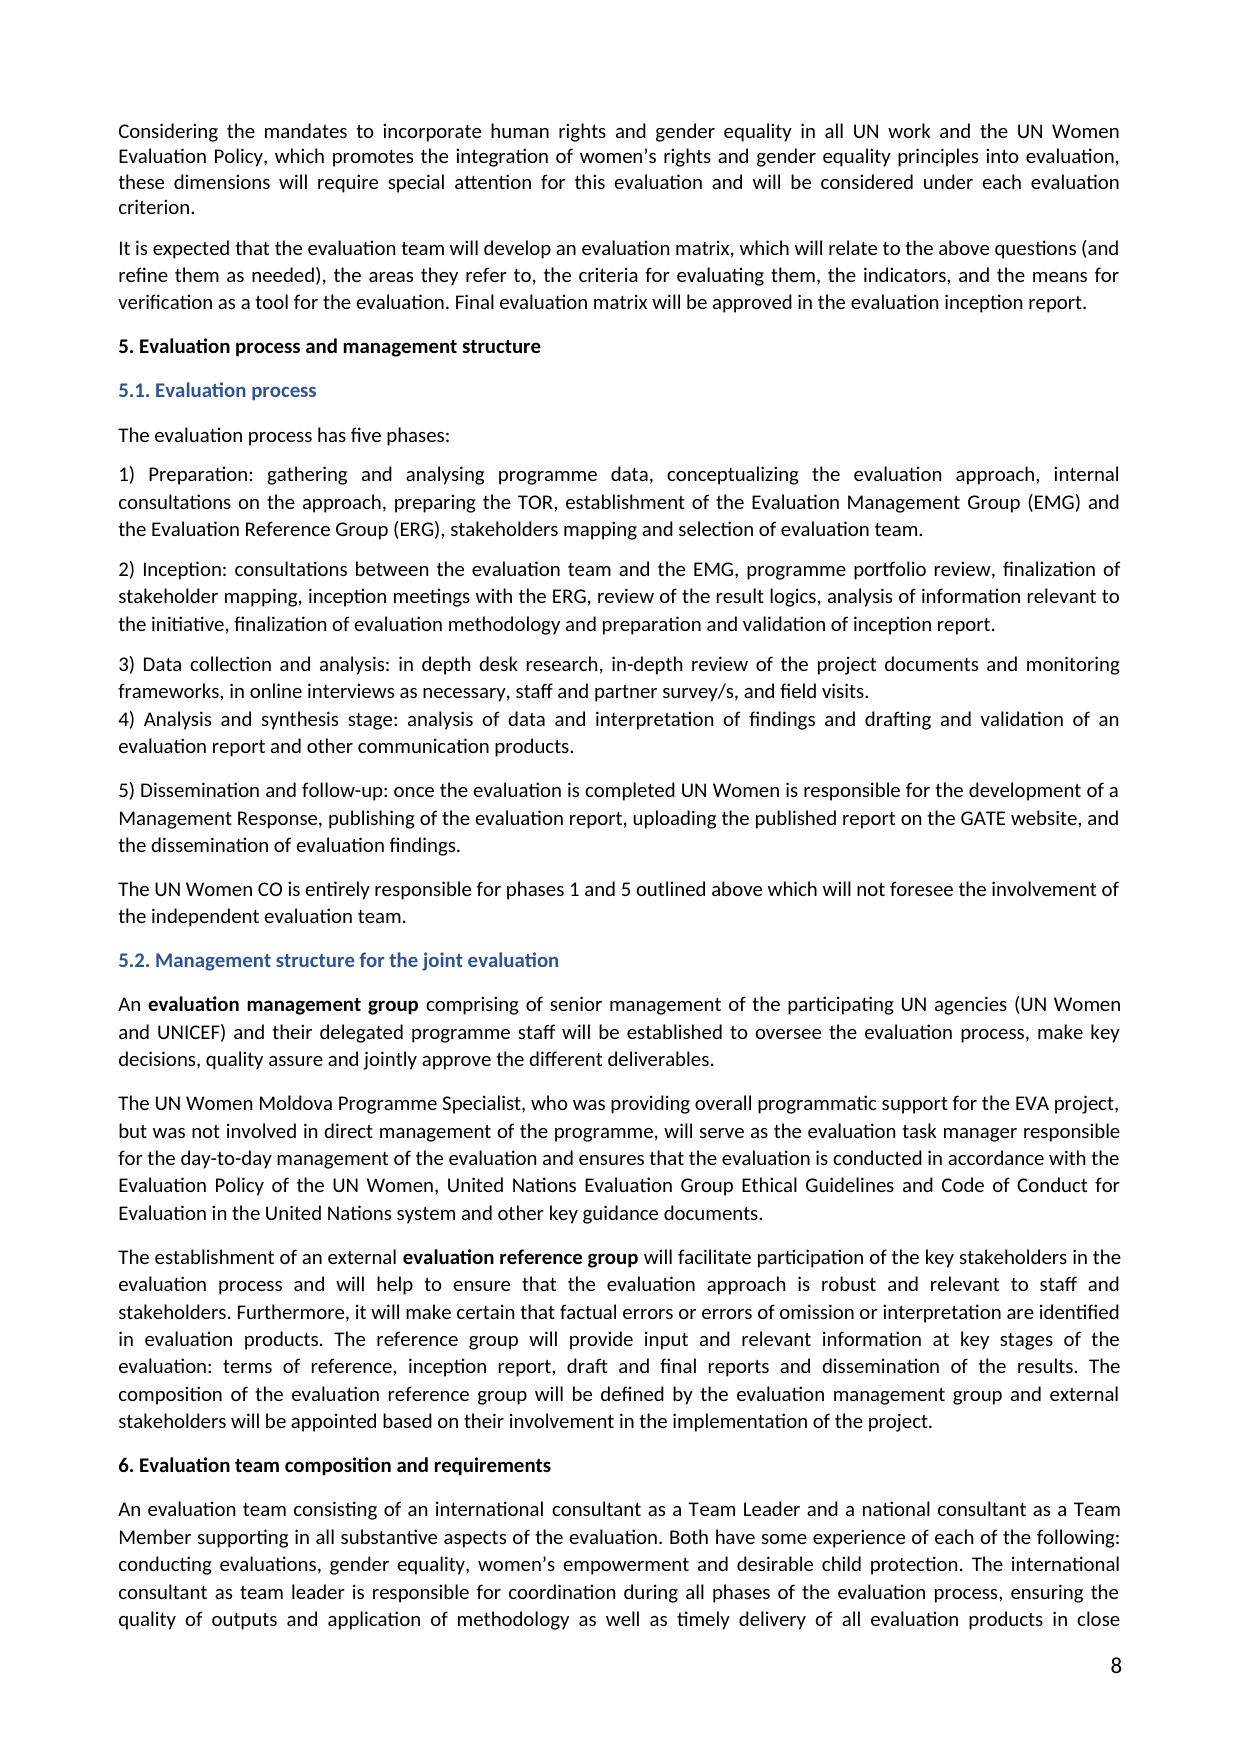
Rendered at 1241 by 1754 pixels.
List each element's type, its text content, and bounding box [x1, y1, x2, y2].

text 2) Inception: consultations between the evaluation team and the EMG, programme portfolio review, finalization of stakeholder mapping, inception meetings with the ERG, review of the result logics, analysis of information relevant to the initiative, finalization of evaluation methodology and preparation and validation of inception report. [118, 556, 1122, 637]
text The UN Women CO is entirely responsible for phases 1 and 5 outlined above which will not foresee the involvement of the independent evaluation team. [118, 876, 1122, 929]
text 1) Preparation: gathering and analysing programme data, conceptualizing the evaluation approach, internal consultations on the approach, preparing the TOR, establishment of the Evaluation Management Group (EMG) and the Evaluation Reference Group (ERG), stakeholders mapping and selection of evaluation team. [118, 462, 1122, 542]
text Considering the mandates to incorporate human rights and gender equality in all UN work and the UN Women Evaluation Policy, which promotes the integration of women’s rights and gender equality principles into evaluation, these dimensions will require special attention for this evaluation and will be considered under each evaluation criterion. [118, 118, 1122, 220]
text 5.2. Management structure for the joint evaluation [118, 948, 1122, 973]
text It is expected that the evaluation team will develop an evaluation matrix, which will relate to the above questions (and refine them as needed), the areas they refer to, the criteria for evaluating them, the indicators, and the means for verification as a tool for the evaluation. Final evaluation matrix will be approved in the evaluation inception report. [118, 235, 1122, 315]
text An evaluation management group comprising of senior management of the participating UN agencies (UN Women and UNICEF) and their delegated programme staff will be established to oversee the evaluation process, make key decisions, quality assure and jointly approve the different deliverables. [118, 992, 1122, 1072]
text The evaluation process has five phases: [118, 422, 1122, 447]
text 4) Analysis and synthesis stage: analysis of data and interpretation of findings and drafting and validation of an evaluation report and other communication products. [118, 706, 1122, 759]
text 6. Evaluation team composition and requirements [118, 1453, 1122, 1478]
text The establishment of an external evaluation reference group will facilitate participation of the key stakeholders in the evaluation process and will help to ensure that the evaluation approach is robust and relevant to staff and stakeholders. Furthermore, it will make certain that factual errors or errors of omission or interpretation are identified in evaluation products. The reference group will provide input and relevant information at key stages of the evaluation: terms of reference, inception report, draft and final reports and dissemination of the results. The composition of the evaluation reference group will be defined by the evaluation management group and external stakeholders will be appointed based on their involvement in the implementation of the project. [118, 1244, 1122, 1434]
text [118, 1497, 1122, 1632]
text 5. Evaluation process and management structure [118, 334, 1122, 359]
text 5) Dissemination and follow-up: once the evaluation is completed UN Women is responsible for the development of a Management Response, publishing of the evaluation report, uploading the published report on the GATE website, and the dissemination of evaluation findings. [118, 777, 1122, 857]
text 3) Data collection and analysis: in depth desk research, in-depth review of the project documents and monitoring frameworks, in online interviews as necessary, staff and partner survey/s, and field visits. [118, 651, 1122, 704]
text 5.1. Evaluation process [118, 378, 1122, 403]
text The UN Women Moldova Programme Specialist, who was providing overall programmatic support for the EVA project, but was not involved in direct management of the programme, will serve as the evaluation task manager responsible for the day-to-day management of the evaluation and ensures that the evaluation is conducted in accordance with the Evaluation Policy of the UN Women, United Nations Evaluation Group Ethical Guidelines and Code of Conduct for Evaluation in the United Nations system and other key guidance documents. [118, 1091, 1122, 1226]
